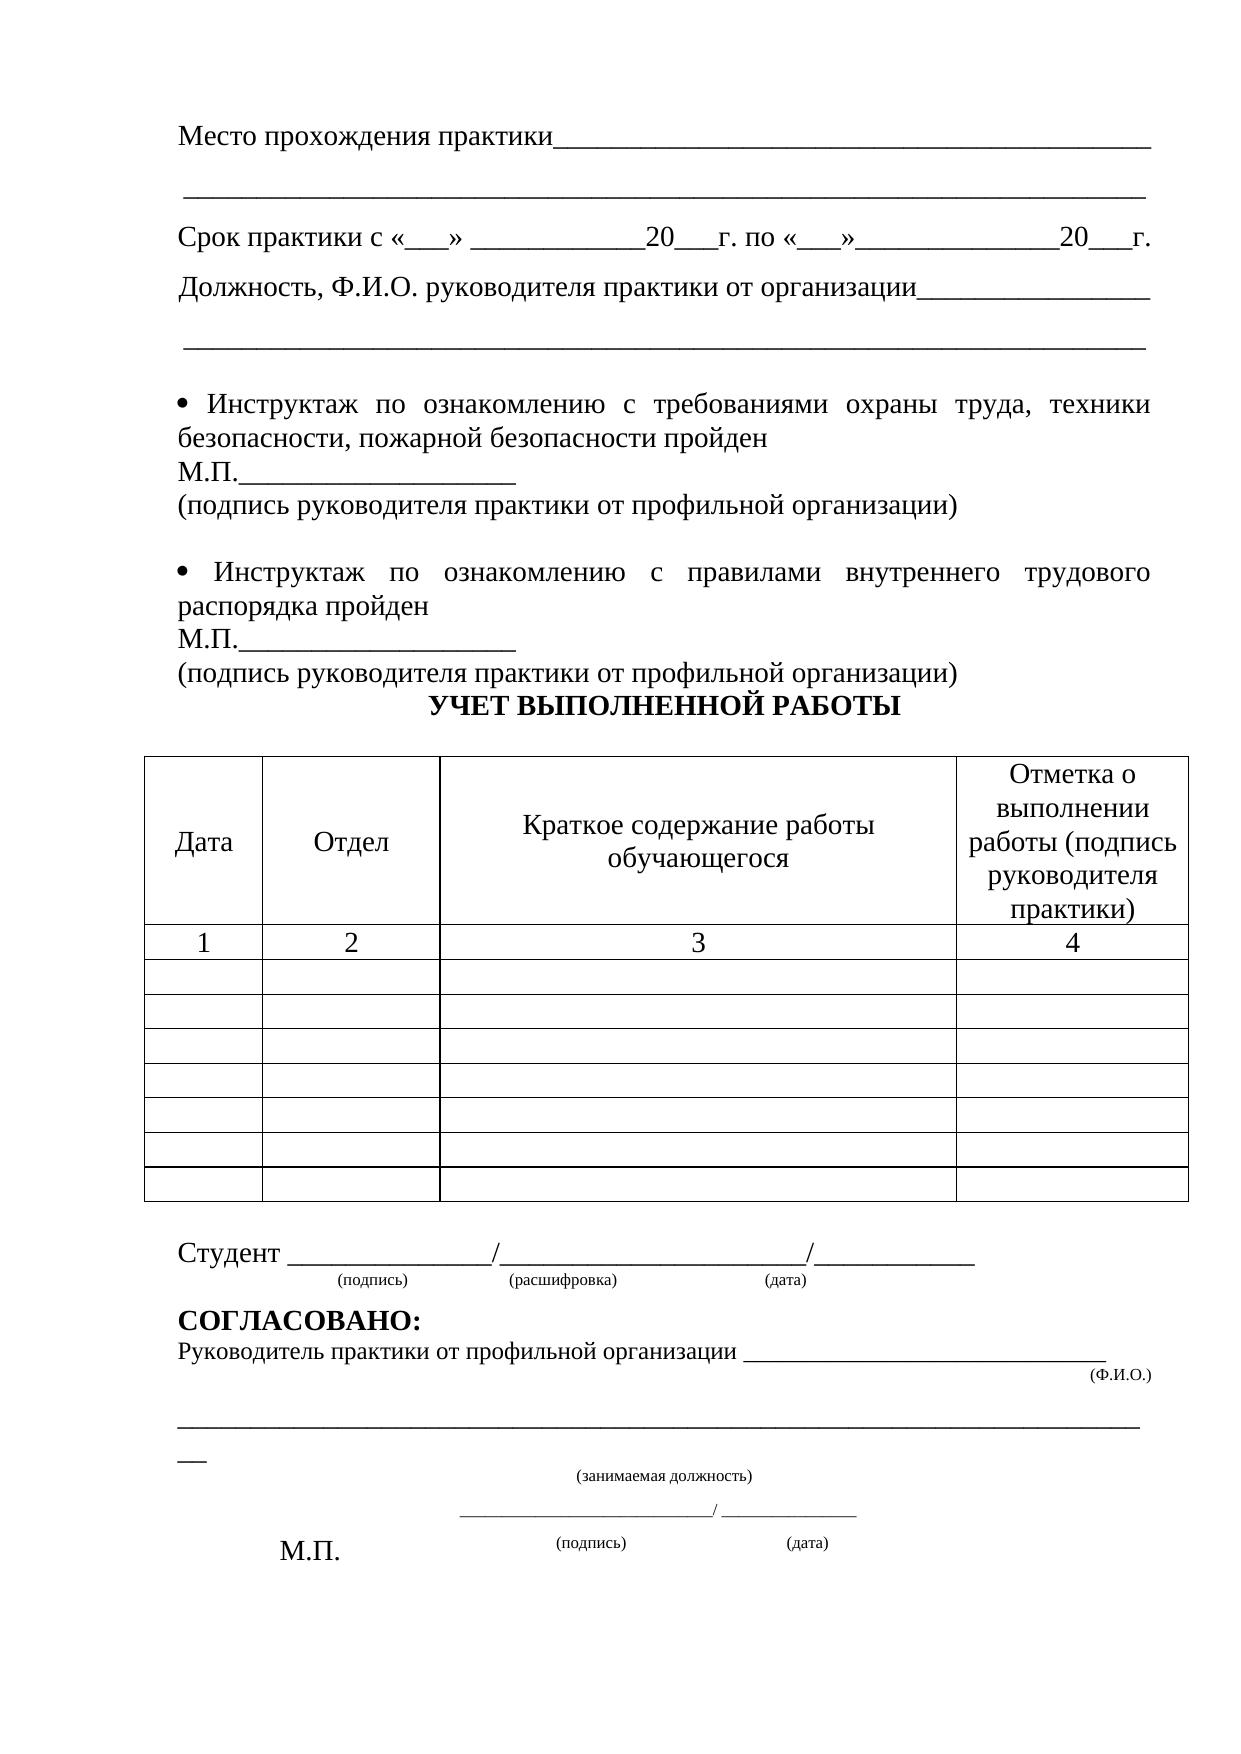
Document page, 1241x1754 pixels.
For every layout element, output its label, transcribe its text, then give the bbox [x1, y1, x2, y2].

table_cell [145, 1064, 262, 1097]
table_cell [263, 995, 439, 1028]
text Студент ______________/_____________________/___________ [177, 1236, 1152, 1269]
table_cell [957, 1098, 1188, 1132]
table_cell [441, 1098, 956, 1132]
text __________________________________________________________________ [177, 168, 1152, 202]
text (подпись) (расшифровка) (дата) [177, 1269, 1152, 1303]
text (подпись руководителя практики от профильной организации) [177, 655, 1152, 688]
text СОГЛАСОВАНО: [177, 1303, 1152, 1336]
table_cell [957, 960, 1188, 993]
table_cell [957, 1133, 1188, 1166]
table_cell [145, 1029, 262, 1063]
text УЧЕТ ВЫПОЛНЕННОЙ РАБОТЫ [177, 688, 1152, 722]
table_cell [957, 995, 1188, 1028]
table_cell [441, 1168, 956, 1201]
table_cell [263, 1064, 439, 1097]
table_cell [957, 1168, 1188, 1201]
text (занимаемая должность) [177, 1466, 1152, 1499]
table_cell [441, 960, 956, 993]
table_cell [263, 960, 439, 993]
table_header Дата [145, 757, 262, 924]
table_cell [441, 995, 956, 1028]
table_cell 1 [145, 925, 262, 959]
text М.П. (подпись) (дата) [177, 1533, 1152, 1566]
table_cell [441, 1133, 956, 1166]
table_cell [145, 1168, 262, 1201]
text  Инструктаж по ознакомлению с требованиями охраны труда, техники безопасности, пожарной безопасности пройден [177, 386, 1152, 454]
table_cell [263, 1168, 439, 1201]
table_header Отдел [263, 757, 439, 924]
text М.П.___________________ [177, 454, 1152, 487]
text М.П.___________________ [177, 621, 1152, 655]
text  Инструктаж по ознакомлению с правилами внутреннего трудового распорядка пройден [177, 554, 1152, 621]
text ______________________________/ ________________ [177, 1499, 1152, 1533]
table_cell [263, 1029, 439, 1063]
table_cell [145, 960, 262, 993]
text Руководитель практики от профильной организации _____________________________ [177, 1336, 1152, 1365]
table_header Краткое содержание работы обучающегося [441, 757, 956, 924]
table_cell [441, 1029, 956, 1063]
table_cell [957, 1064, 1188, 1097]
text (подпись руководителя практики от профильной организации) [177, 487, 1152, 521]
table_cell 2 [263, 925, 439, 959]
table_cell [263, 1133, 439, 1166]
table_cell [441, 1064, 956, 1097]
table_cell [145, 1098, 262, 1132]
table_cell 3 [441, 925, 956, 959]
table_cell [263, 1098, 439, 1132]
text Место прохождения практики_________________________________________ [177, 118, 1152, 152]
table_cell [145, 995, 262, 1028]
text (Ф.И.О.) ____________________________________________________________________ [177, 1365, 1152, 1466]
table_cell [957, 1029, 1188, 1063]
text Должность, Ф.И.О. руководителя практики от организации________________ [177, 269, 1152, 303]
table_cell 4 [957, 925, 1188, 959]
table_header Отметка о выполнении работы (подпись руководителя практики) [957, 757, 1188, 924]
text __________________________________________________________________ [177, 319, 1152, 353]
text Срок практики с «___» ____________20___г. по «___»______________20___г. [177, 219, 1152, 252]
table_cell [145, 1133, 262, 1166]
